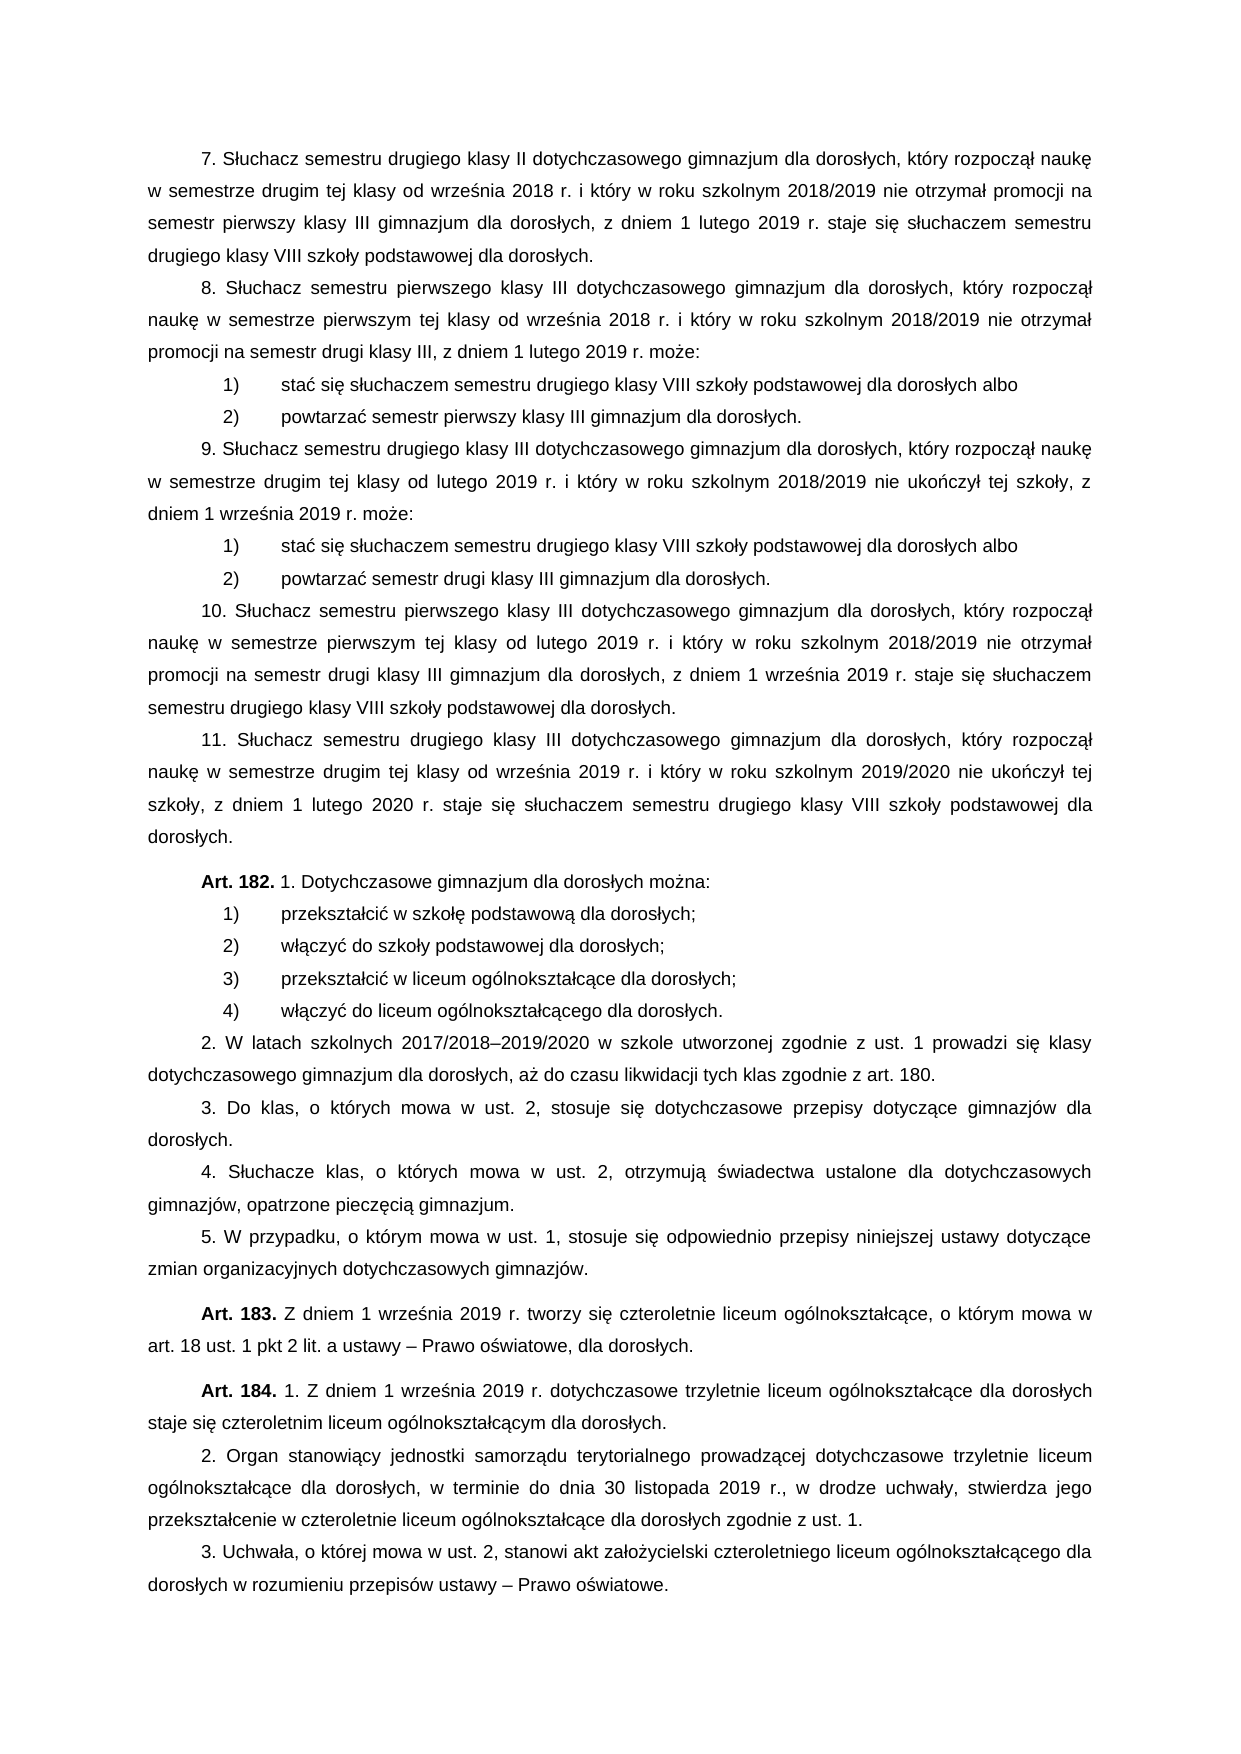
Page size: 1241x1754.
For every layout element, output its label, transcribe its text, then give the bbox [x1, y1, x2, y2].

text Art. 182. 1. Dotychczasowe gimnazjum dla dorosłych można: [148, 871, 1093, 892]
text 1) przekształcić w szkołę podstawową dla dorosłych; [223, 903, 1093, 924]
text 4. Słuchacze klas, o których mowa w ust. 2, otrzymują świadectwa ustalone dla dotychczasowych gimnazjów, opatrzone pieczęcią gimnazjum. [148, 1161, 1093, 1215]
text Art. 184. 1. Z dniem 1 września 2019 r. dotychczasowe trzyletnie liceum ogólnokształcące dla dorosłych staje się czteroletnim liceum ogólnokształcącym dla dorosłych. [148, 1380, 1093, 1434]
text 8. Słuchacz semestru pierwszego klasy III dotychczasowego gimnazjum dla dorosłych, który rozpoczął naukę w semestrze pierwszym tej klasy od września 2018 r. i który w roku szkolnym 2018/2019 nie otrzymał promocji na semestr drugi klasy III, z dniem 1 lutego 2019 r. może: [148, 277, 1093, 363]
text 2) powtarzać semestr drugi klasy III gimnazjum dla dorosłych. [223, 567, 1093, 589]
text 9. Słuchacz semestru drugiego klasy III dotychczasowego gimnazjum dla dorosłych, który rozpoczął naukę w semestrze drugim tej klasy od lutego 2019 r. i który w roku szkolnym 2018/2019 nie ukończył tej szkoły, z dniem 1 września 2019 r. może: [148, 438, 1093, 524]
text 11. Słuchacz semestru drugiego klasy III dotychczasowego gimnazjum dla dorosłych, który rozpoczął naukę w semestrze drugim tej klasy od września 2019 r. i który w roku szkolnym 2019/2020 nie ukończył tej szkoły, z dniem 1 lutego 2020 r. staje się słuchaczem semestru drugiego klasy VIII szkoły podstawowej dla dorosłych. [148, 729, 1093, 847]
text 4) włączyć do liceum ogólnokształcącego dla dorosłych. [223, 1000, 1093, 1021]
text 2. Organ stanowiący jednostki samorządu terytorialnego prowadzącej dotychczasowe trzyletnie liceum ogólnokształcące dla dorosłych, w terminie do dnia 30 listopada 2019 r., w drodze uchwały, stwierdza jego przekształcenie w czteroletnie liceum ogólnokształcące dla dorosłych zgodnie z ust. 1. [148, 1444, 1093, 1531]
text Art. 183. Z dniem 1 września 2019 r. tworzy się czteroletnie liceum ogólnokształcące, o którym mowa w art. 18 ust. 1 pkt 2 lit. a ustawy – Prawo oświatowe, dla dorosłych. [148, 1303, 1093, 1357]
text 5. W przypadku, o którym mowa w ust. 1, stosuje się odpowiednio przepisy niniejszej ustawy dotyczące zmian organizacyjnych dotychczasowych gimnazjów. [148, 1226, 1093, 1279]
text 1) stać się słuchaczem semestru drugiego klasy VIII szkoły podstawowej dla dorosłych albo [223, 535, 1093, 557]
text 1) stać się słuchaczem semestru drugiego klasy VIII szkoły podstawowej dla dorosłych albo [223, 374, 1093, 395]
text 2) powtarzać semestr pierwszy klasy III gimnazjum dla dorosłych. [223, 406, 1093, 427]
text 2) włączyć do szkoły podstawowej dla dorosłych; [223, 935, 1093, 957]
text 10. Słuchacz semestru pierwszego klasy III dotychczasowego gimnazjum dla dorosłych, który rozpoczął naukę w semestrze pierwszym tej klasy od lutego 2019 r. i który w roku szkolnym 2018/2019 nie otrzymał promocji na semestr drugi klasy III gimnazjum dla dorosłych, z dniem 1 września 2019 r. staje się słuchaczem semestru drugiego klasy VIII szkoły podstawowej dla dorosłych. [148, 600, 1093, 718]
text 3. Do klas, o których mowa w ust. 2, stosuje się dotychczasowe przepisy dotyczące gimnazjów dla dorosłych. [148, 1097, 1093, 1150]
text 3. Uchwała, o której mowa w ust. 2, stanowi akt założycielski czteroletniego liceum ogólnokształcącego dla dorosłych w rozumieniu przepisów ustawy – Prawo oświatowe. [148, 1541, 1093, 1595]
text 2. W latach szkolnych 2017/2018–2019/2020 w szkole utworzonej zgodnie z ust. 1 prowadzi się klasy dotychczasowego gimnazjum dla dorosłych, aż do czasu likwidacji tych klas zgodnie z art. 180. [148, 1032, 1093, 1086]
text 7. Słuchacz semestru drugiego klasy II dotychczasowego gimnazjum dla dorosłych, który rozpoczął naukę w semestrze drugim tej klasy od września 2018 r. i który w roku szkolnym 2018/2019 nie otrzymał promocji na semestr pierwszy klasy III gimnazjum dla dorosłych, z dniem 1 lutego 2019 r. staje się słuchaczem semestru drugiego klasy VIII szkoły podstawowej dla dorosłych. [148, 148, 1093, 266]
text 3) przekształcić w liceum ogólnokształcące dla dorosłych; [223, 967, 1093, 989]
